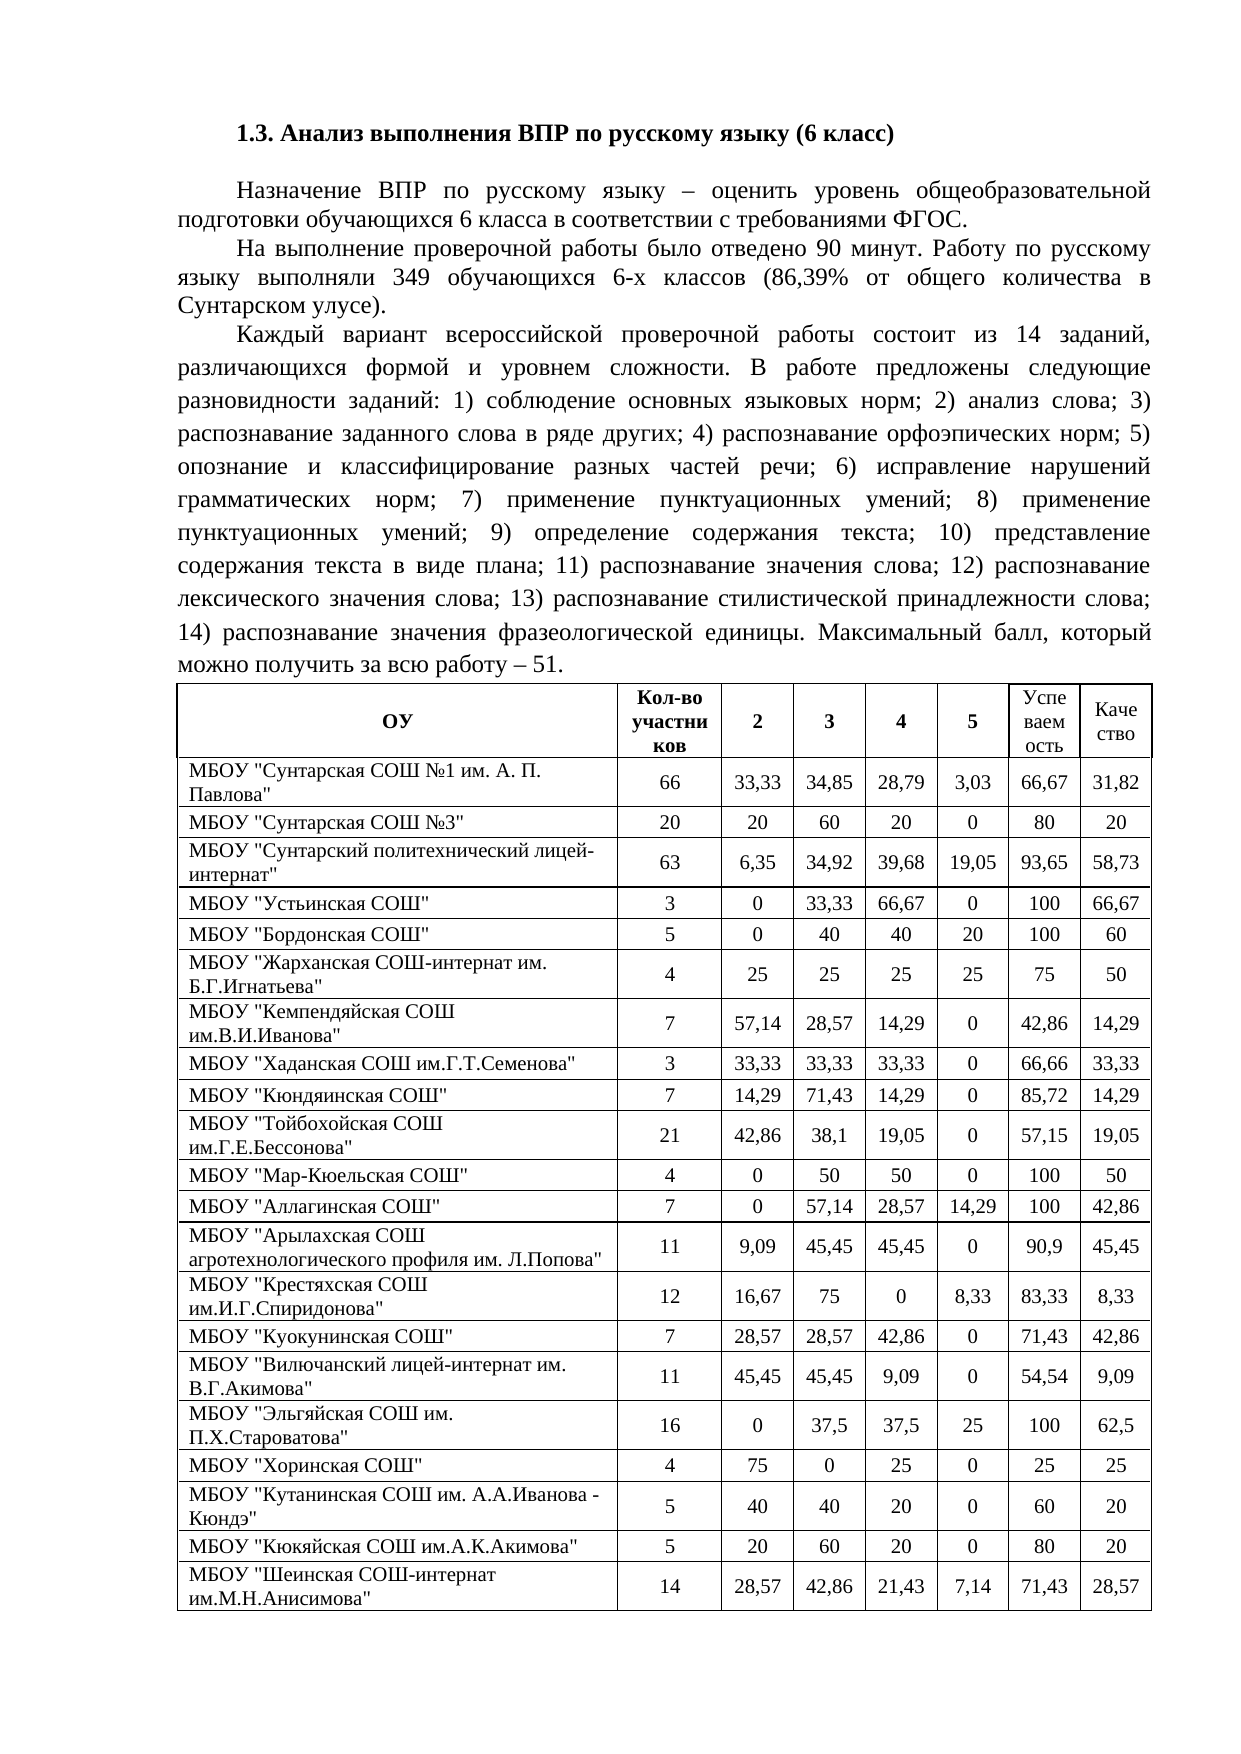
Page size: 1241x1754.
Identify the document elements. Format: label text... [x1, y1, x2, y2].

table_cell 45,45 [722, 1352, 793, 1400]
table_cell 0 [722, 1191, 793, 1221]
table_cell 40 [794, 1482, 865, 1530]
text На выполнение проверочной работы было отведено 90 минут. Работу по русскому языку выполняли 349 обучающихся 6-х классов (86,39% от общего количества в Сунтарском улусе). [177, 233, 1152, 319]
table_cell 100 [1009, 919, 1080, 949]
table_cell 7,14 [938, 1562, 1008, 1610]
table_cell МБОУ "Вилючанский лицей-интернат им. В.Г.Акимова" [178, 1352, 617, 1400]
table_cell МБОУ "Сунтарский политехнический лицей-интернат" [178, 838, 617, 886]
table_cell 0 [938, 888, 1008, 918]
table_cell 5 [618, 919, 721, 949]
table_cell 20 [722, 807, 793, 837]
table_cell 0 [722, 888, 793, 918]
table_cell 93,65 [1009, 838, 1080, 886]
table_cell 0 [938, 999, 1008, 1047]
table_cell 20 [866, 1482, 937, 1530]
table_cell 100 [1009, 888, 1080, 918]
table_cell 28,57 [794, 1321, 865, 1351]
table_cell 0 [938, 807, 1008, 837]
table_cell 60 [794, 807, 865, 837]
table_cell 66,66 [1009, 1048, 1080, 1078]
table_cell 50 [794, 1160, 865, 1190]
table_cell 7 [618, 1080, 721, 1110]
table_cell 0 [938, 1160, 1008, 1190]
table_cell 14,29 [938, 1191, 1008, 1221]
table_cell 3 [618, 1048, 721, 1078]
table_cell МБОУ "Устьинская СОШ" [178, 887, 617, 918]
table_cell 63 [618, 838, 721, 886]
table_cell 75 [794, 1272, 865, 1320]
table_cell 20 [618, 807, 721, 837]
table_header 2 [722, 684, 793, 757]
table_cell 0 [722, 1401, 793, 1449]
table_cell 50 [1081, 1159, 1151, 1190]
table_cell 16,67 [722, 1272, 793, 1320]
table_cell 8,33 [1081, 1271, 1151, 1320]
table_cell 25 [866, 1450, 937, 1481]
table_cell МБОУ "Кюкяйская СОШ им.А.К.Акимова" [178, 1531, 617, 1561]
table_cell 20 [1081, 806, 1151, 837]
table_cell 14,29 [866, 999, 937, 1047]
table_cell 42,86 [1081, 1320, 1151, 1351]
table_cell 71,43 [794, 1080, 865, 1110]
table_cell 42,86 [866, 1321, 937, 1351]
table_cell МБОУ "Кюндяинская СОШ" [178, 1080, 617, 1110]
table_cell МБОУ "Хоpинская СОШ" [178, 1450, 617, 1481]
table_cell 100 [1009, 1160, 1080, 1190]
table_cell 21 [618, 1111, 721, 1159]
table_cell 71,43 [1009, 1562, 1080, 1610]
table_cell 34,85 [794, 758, 865, 806]
table_header 4 [866, 684, 937, 757]
table_cell 9,09 [1081, 1351, 1151, 1400]
table_cell МБОУ "Куокунинская СОШ" [178, 1321, 617, 1351]
table_cell МБОУ "Эльгяйская СОШ им. П.Х.Староватова" [178, 1401, 617, 1449]
table_cell 0 [722, 919, 793, 949]
table_cell 28,57 [866, 1191, 937, 1221]
table_cell 20 [866, 1531, 937, 1561]
table_cell 4 [618, 1450, 721, 1481]
table_cell МБОУ "Шеинская СОШ-интернат им.М.Н.Анисимова" [178, 1562, 617, 1610]
table_cell 60 [794, 1531, 865, 1561]
table_cell 20 [722, 1531, 793, 1561]
table_cell 38,1 [794, 1111, 865, 1159]
table_cell 45,45 [866, 1223, 937, 1271]
table_cell 25 [1009, 1450, 1080, 1481]
table_cell 9,09 [722, 1223, 793, 1271]
table_cell 5 [618, 1531, 721, 1561]
table_header ОУ [178, 684, 617, 757]
table_cell 0 [866, 1272, 937, 1320]
table_cell 31,82 [1081, 757, 1151, 806]
table_cell 25 [722, 950, 793, 998]
table_cell 45,45 [794, 1223, 865, 1271]
table_cell 0 [722, 1160, 793, 1190]
table_cell 0 [938, 1111, 1008, 1159]
table_cell 0 [938, 1048, 1008, 1078]
table_cell 7 [618, 999, 721, 1047]
table_header 5 [938, 684, 1008, 757]
table_cell 42,86 [1081, 1190, 1151, 1221]
table_cell 54,54 [1009, 1352, 1080, 1400]
table_cell 57,15 [1009, 1111, 1080, 1159]
table_cell 8,33 [938, 1272, 1008, 1320]
table_cell 11 [618, 1352, 721, 1400]
table_cell 40 [722, 1482, 793, 1530]
table_cell 42,86 [1009, 999, 1080, 1047]
table_cell МБОУ "Сунтаpская СОШ №1 им. А. П. Павлова" [178, 758, 617, 806]
table_header Успеваемость [1010, 685, 1079, 757]
table_cell 37,5 [794, 1401, 865, 1449]
table_cell 83,33 [1009, 1272, 1080, 1320]
table_cell 20 [938, 919, 1008, 949]
table_cell 14,29 [1081, 1079, 1151, 1110]
table_cell 0 [938, 1223, 1008, 1271]
subtitle 1.3. Анализ выполнения ВПР по русскому языку (6 класс) [177, 118, 1152, 147]
table_cell 45,45 [1081, 1221, 1151, 1271]
text Назначение ВПР по русскому языку – оценить уровень общеобразовательной подготовки обучающихся 6 класса в соответствии с требованиями ФГОС. [177, 176, 1152, 233]
table_cell МБОУ "Аллагинская СОШ" [178, 1191, 617, 1221]
table_cell 5 [618, 1482, 721, 1530]
table_cell 57,14 [794, 1191, 865, 1221]
table_cell 62,5 [1081, 1400, 1151, 1449]
table_cell 42,86 [794, 1562, 865, 1610]
table_cell 0 [938, 1080, 1008, 1110]
table_cell 0 [938, 1352, 1008, 1400]
table_cell 11 [618, 1223, 721, 1271]
table_cell 19,05 [938, 838, 1008, 886]
table_cell 85,72 [1009, 1080, 1080, 1110]
table_cell 9,09 [866, 1352, 937, 1400]
table_cell МБОУ "Маp-Кюельская СОШ" [178, 1160, 617, 1190]
table_cell 66,67 [1009, 758, 1080, 806]
table_cell МБОУ "Сунтарская СОШ №3" [178, 807, 617, 837]
table_cell 50 [866, 1160, 937, 1190]
table_cell 28,57 [722, 1321, 793, 1351]
table_cell 34,92 [794, 838, 865, 886]
table_cell 0 [938, 1482, 1008, 1530]
table_cell 28,57 [794, 999, 865, 1047]
table_cell 28,79 [866, 758, 937, 806]
table_cell 60 [1009, 1482, 1080, 1530]
table_cell 100 [1009, 1401, 1080, 1449]
table_cell МБОУ "Кемпендяйская СОШ им.В.И.Иванова" [178, 999, 617, 1047]
table_cell 0 [938, 1531, 1008, 1561]
table_cell 19,05 [1081, 1110, 1151, 1159]
table_cell 39,68 [866, 838, 937, 886]
table_cell 57,14 [722, 999, 793, 1047]
table_cell 6,35 [722, 838, 793, 886]
table_cell 25 [794, 950, 865, 998]
table_cell 66,67 [866, 888, 937, 918]
table_cell 71,43 [1009, 1321, 1080, 1351]
table_cell 25 [938, 1401, 1008, 1449]
table_cell 80 [1009, 1531, 1080, 1561]
table_cell 66 [618, 758, 721, 806]
table_cell 4 [618, 1160, 721, 1190]
table_cell 37,5 [866, 1401, 937, 1449]
table_cell 33,33 [866, 1048, 937, 1078]
table_cell 12 [618, 1272, 721, 1320]
table_cell 0 [794, 1450, 865, 1481]
table_cell 75 [722, 1450, 793, 1481]
table_cell МБОУ "Боpдонская СОШ" [178, 919, 617, 949]
table_cell 60 [1081, 918, 1151, 949]
table_cell 0 [938, 1321, 1008, 1351]
table_cell МБОУ "Кутанинская СОШ им. А.А.Иванова -Кюндэ" [178, 1482, 617, 1530]
table_cell 14,29 [1081, 998, 1151, 1047]
table_cell 100 [1009, 1191, 1080, 1221]
text Каждый вариант всероссийской проверочной работы состоит из 14 заданий, различающихся формой и уровнем сложности. В работе предложены следующие разновидности заданий: 1) соблюдение основных языковых норм; 2) анализ слова; 3) распознавание заданного слова в ряде других; 4) распознавание орфоэпических норм; 5) опознание и классифицирование разных частей речи; 6) исправление нарушений грамматических норм; 7) применение пунктуационных умений; 8) применение пунктуационных умений; 9) определение содержания текста; 10) представление содержания текста в виде плана; 11) распознавание значения слова; 12) распознавание лексического значения слова; 13) распознавание стилистической принадлежности слова; 14) распознавание значения фразеологической единицы. Максимальный балл, который можно получить за всю работу – 51. [177, 319, 1152, 678]
table_cell 7 [618, 1321, 721, 1351]
table_cell МБОУ "Кpестяхская СОШ им.И.Г.Спиридонова" [178, 1272, 617, 1320]
table_cell 0 [938, 1450, 1008, 1481]
table_cell 90,9 [1009, 1223, 1080, 1271]
table_cell МБОУ "Тойбохойская СОШ им.Г.Е.Бессонова" [178, 1111, 617, 1159]
table_cell 7 [618, 1191, 721, 1221]
table_cell 42,86 [722, 1111, 793, 1159]
table_cell 33,33 [722, 758, 793, 806]
table_cell 50 [1081, 949, 1151, 998]
table_cell 14 [618, 1562, 721, 1610]
table_cell 28,57 [722, 1562, 793, 1610]
table_cell 14,29 [866, 1080, 937, 1110]
table_cell 45,45 [794, 1352, 865, 1400]
table_cell 33,33 [1081, 1047, 1151, 1078]
table_cell 25 [866, 950, 937, 998]
table_cell 75 [1009, 950, 1080, 998]
table_cell 58,73 [1081, 837, 1151, 886]
table_cell 40 [866, 919, 937, 949]
table_cell 20 [866, 807, 937, 837]
table_cell 14,29 [722, 1080, 793, 1110]
table_cell 25 [938, 950, 1008, 998]
table_cell МБОУ "Хаданская СОШ им.Г.Т.Семенова" [178, 1048, 617, 1078]
table_cell 25 [1081, 1449, 1151, 1481]
table_header Качество [1081, 685, 1151, 757]
table_cell 21,43 [866, 1562, 937, 1610]
table_cell 33,33 [722, 1048, 793, 1078]
table_cell 28,57 [1081, 1561, 1151, 1610]
table_header Кол-во участников [618, 684, 721, 757]
table_cell 66,67 [1081, 886, 1151, 918]
table_cell 33,33 [794, 1048, 865, 1078]
table_cell МБОУ "Жаpханская СОШ-интернат им. Б.Г.Игнатьева" [178, 950, 617, 998]
table_cell 3 [618, 888, 721, 918]
table_cell 19,05 [866, 1111, 937, 1159]
table_cell 20 [1081, 1481, 1151, 1530]
table_cell 40 [794, 919, 865, 949]
table_cell МБОУ "Аpылахская СОШ агротехнологического профиля им. Л.Попова" [178, 1222, 617, 1271]
table_cell 80 [1009, 807, 1080, 837]
table_header 3 [794, 684, 865, 757]
table_cell 33,33 [794, 888, 865, 918]
table_cell 16 [618, 1401, 721, 1449]
table_cell 20 [1081, 1530, 1151, 1561]
table_cell 3,03 [938, 758, 1008, 806]
table_cell 4 [618, 950, 721, 998]
